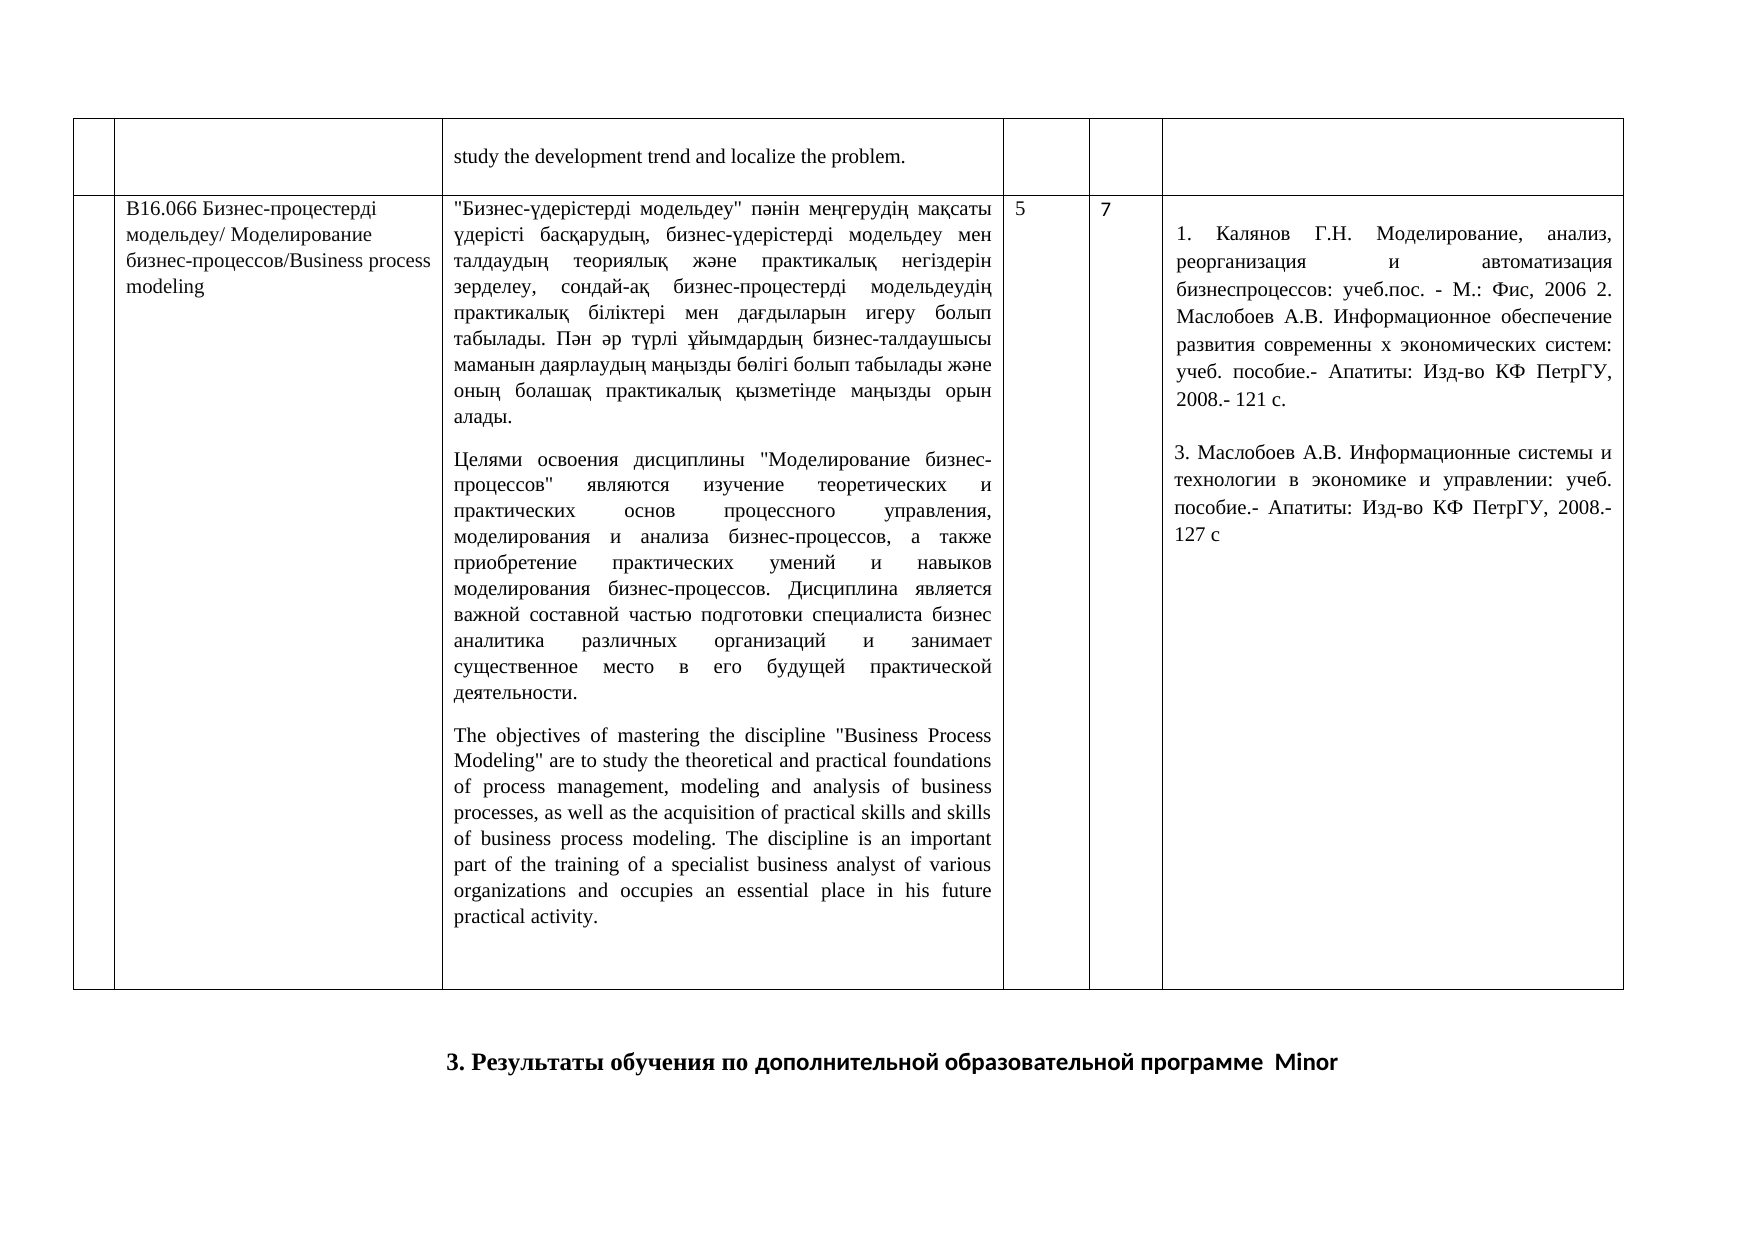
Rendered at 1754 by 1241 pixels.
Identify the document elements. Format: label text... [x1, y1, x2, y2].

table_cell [115, 119, 442, 195]
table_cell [443, 119, 1003, 195]
table_cell 7 [1090, 119, 1162, 195]
table_cell 7 [1090, 196, 1162, 989]
table_cell 1. Калянов Г.Н. Моделирование, анализ, реорганизация и автоматизация бизнеспроцессов: учеб.пос. - М.: Фис, 2006 2. Маслобоев А.В. Информационное обеспечение развития современны х экономических систем: учеб. пособие.- Апатиты: Изд-во КФ ПетрГУ, 2008.- 121 с. 3. Маслобоев А.В. Информационные системы и технологии в экономике и управлении: учеб. пособие.- Апатиты: Изд-во КФ ПетрГУ, 2008.- 127 с [1163, 196, 1623, 989]
text 3. Результаты обучения по дополнительной образовательной программе Minоr [149, 1046, 1636, 1077]
table_cell 5 [1004, 196, 1089, 989]
table_cell B16.066 Бизнес-процестерді модельдеу/ Моделирование бизнес-процессов/Business process modeling [115, 196, 442, 989]
table_cell 5 [1004, 119, 1089, 195]
table_cell [74, 196, 114, 989]
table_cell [1163, 119, 1623, 195]
table_cell "Бизнес-үдерістерді модельдеу" пәнін меңгерудің мақсаты үдерісті басқарудың, бизнес-үдерістерді модельдеу мен талдаудың теориялық және практикалық негіздерін зерделеу, сондай-ақ бизнес-процестерді модельдеудің практикалық біліктері мен дағдыларын игеру болып табылады. Пән әр түрлі ұйымдардың бизнес-талдаушысы маманын даярлаудың маңызды бөлігі болып табылады және оның болашақ практикалық қызметінде маңызды орын алады. Целями освоения дисциплины "Моделирование бизнес-процессов" являются изучение теоретических и практических основ процессного управления, моделирования и анализа бизнес-процессов, а также приобретение практических умений и навыков моделирования бизнес-процессов. Дисциплина является важной составной частью подготовки специалиста бизнес аналитика различных организаций и занимает существенное место в его будущей практической деятельности. The objectives of mastering the discipline "Business Process Modeling" are to study the theoretical and practical foundations of process management, modeling and analysis of business processes, as well as the acquisition of practical skills and skills of business process modeling. The discipline is an important part of the training of a specialist business analyst of various organizations and occupies an essential place in his future practical activity. [443, 196, 1003, 989]
table_cell [74, 119, 114, 195]
